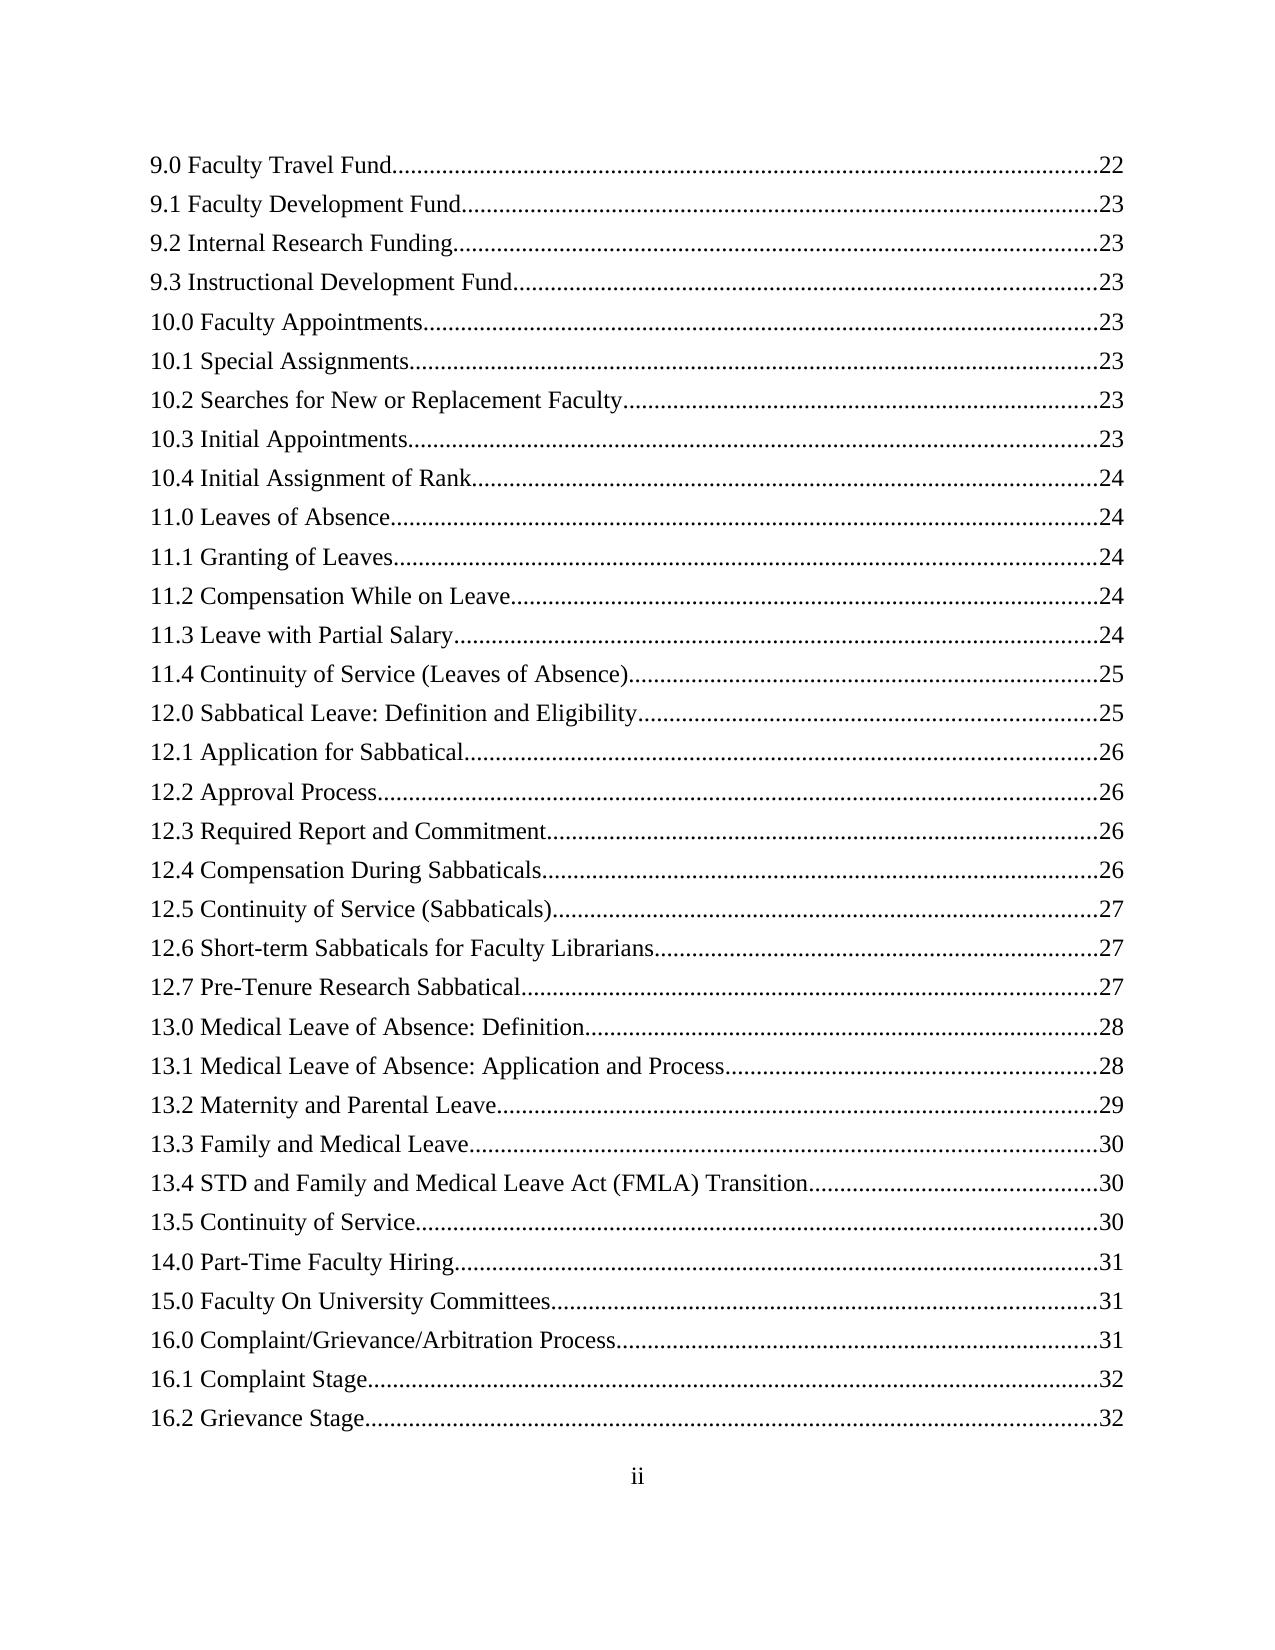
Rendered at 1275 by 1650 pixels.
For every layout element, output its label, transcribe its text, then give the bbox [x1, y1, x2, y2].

text 11.4 Continuity of Service (Leaves of Absence) 25 [150, 659, 1125, 688]
text 13.5 Continuity of Service 30 [150, 1207, 1125, 1236]
text 9.0 Faculty Travel Fund 22 [150, 150, 1125, 179]
text 13.1 Medical Leave of Absence: Application and Process 28 [150, 1051, 1125, 1079]
text 10.2 Searches for New or Replacement Faculty 23 [150, 385, 1125, 414]
text 13.4 STD and Family and Medical Leave Act (FMLA) Transition 30 [150, 1168, 1125, 1197]
text 12.5 Continuity of Service (Sabbaticals) 27 [150, 894, 1125, 923]
text 14.0 Part-Time Faculty Hiring 31 [150, 1247, 1125, 1275]
text 12.7 Pre-Tenure Research Sabbatical 27 [150, 972, 1125, 1001]
text 13.3 Family and Medical Leave 30 [150, 1129, 1125, 1158]
text 12.3 Required Report and Commitment 26 [150, 816, 1125, 844]
text 16.0 Complaint/Grievance/Arbitration Process 31 [150, 1325, 1125, 1354]
text 12.2 Approval Process 26 [150, 777, 1125, 805]
text 11.1 Granting of Leaves 24 [150, 542, 1125, 570]
text 10.4 Initial Assignment of Rank 24 [150, 463, 1125, 492]
text 12.0 Sabbatical Leave: Definition and Eligibility 25 [150, 698, 1125, 727]
text 9.1 Faculty Development Fund 23 [150, 189, 1125, 218]
text 13.2 Maternity and Parental Leave 29 [150, 1090, 1125, 1119]
text 12.4 Compensation During Sabbaticals 26 [150, 855, 1125, 884]
text 9.2 Internal Research Funding 23 [150, 228, 1125, 257]
text 11.3 Leave with Partial Salary 24 [150, 620, 1125, 649]
text 11.0 Leaves of Absence 24 [150, 502, 1125, 531]
text 15.0 Faculty On University Committees 31 [150, 1286, 1125, 1314]
text 13.0 Medical Leave of Absence: Definition 28 [150, 1012, 1125, 1040]
text 10.1 Special Assignments 23 [150, 346, 1125, 374]
text 11.2 Compensation While on Leave 24 [150, 581, 1125, 609]
text 10.0 Faculty Appointments 23 [150, 307, 1125, 335]
text 12.6 Short-term Sabbaticals for Faculty Librarians 27 [150, 933, 1125, 962]
text 16.2 Grievance Stage 32 [150, 1403, 1125, 1432]
text 12.1 Application for Sabbatical 26 [150, 737, 1125, 766]
text 16.1 Complaint Stage 32 [150, 1364, 1125, 1393]
text 10.3 Initial Appointments 23 [150, 424, 1125, 453]
text 9.3 Instructional Development Fund 23 [150, 267, 1125, 296]
